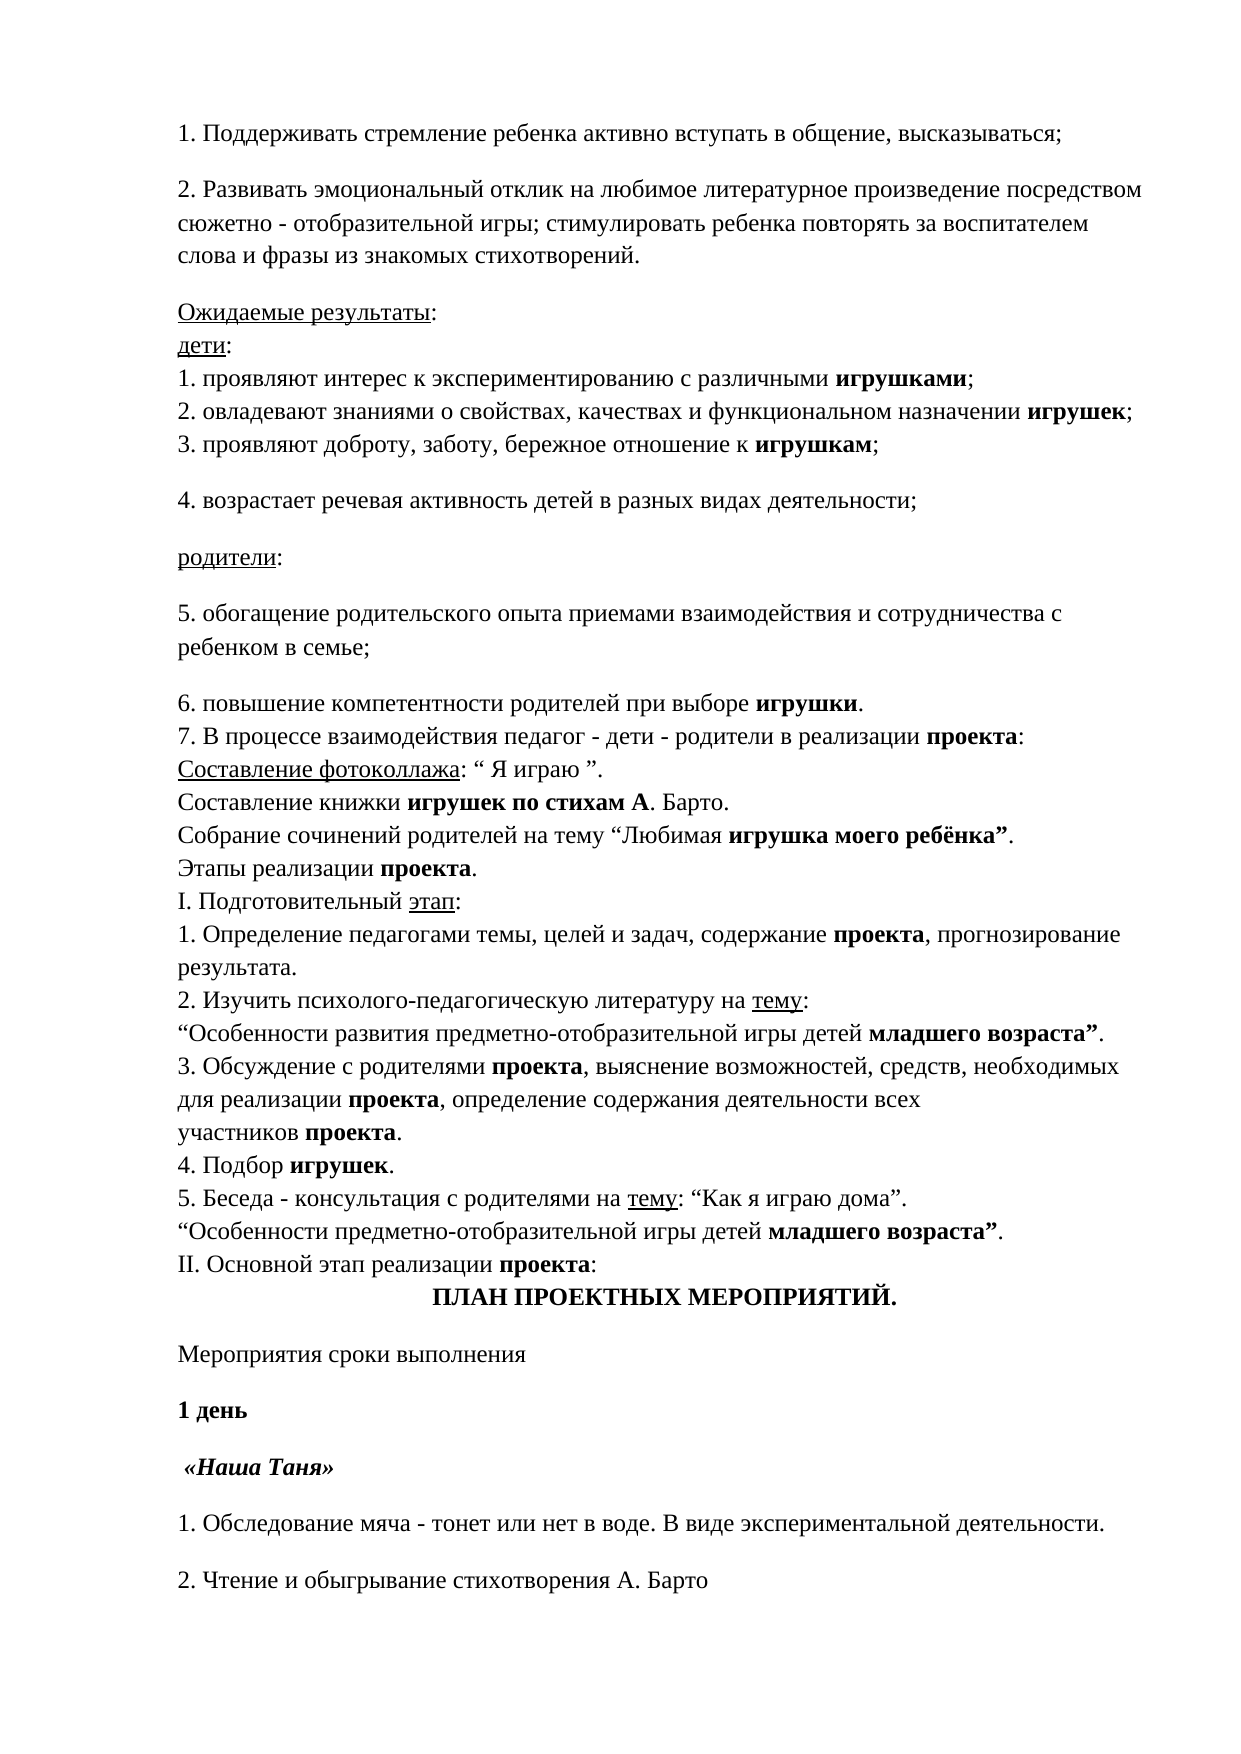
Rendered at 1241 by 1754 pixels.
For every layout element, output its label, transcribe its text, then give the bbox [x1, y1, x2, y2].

text 2. Изучить психолого-педагогическую литературу на тему: [177, 985, 1152, 1014]
text Собрание сочинений родителей на тему “Любимая игрушка моего ребёнка”. [177, 820, 1152, 849]
text 1. Обследование мяча - тонет или нет в воде. В виде экспериментальной деятельности. [177, 1508, 1152, 1537]
text 4. возрастает речевая активность детей в разных видах деятельности; [177, 486, 1152, 514]
text 1. Определение педагогами темы, целей и задач, содержание проекта, прогнозирование результата. [177, 919, 1152, 981]
text «Наша Таня» [177, 1452, 1152, 1481]
text 4. Подбор игрушек. [177, 1150, 1152, 1179]
text 1. проявляют интерес к экспериментированию с различными игрушками; [177, 363, 1152, 392]
text родители: [177, 542, 1152, 571]
text I. Подготовительный этап: [177, 886, 1152, 915]
text Ожидаемые результаты: [177, 297, 1152, 326]
text 2. овладевают знаниями о свойствах, качествах и функциональном назначении игрушек; [177, 396, 1152, 425]
text 1 день [177, 1395, 1152, 1424]
text 2. Чтение и обыгрывание стихотворения А. Барто [177, 1565, 1152, 1593]
text “Особенности развития предметно-отобразительной игры детей младшего возраста”. [177, 1018, 1152, 1047]
text Составление фотоколлажа: “ Я играю ”. [177, 754, 1152, 783]
text Этапы реализации проекта. [177, 853, 1152, 882]
text II. Основной этап реализации проекта: [177, 1249, 1152, 1278]
text 5. обогащение родительского опыта приемами взаимодействия и сотрудничества с ребенком в семье; [177, 598, 1152, 660]
text Составление книжки игрушек по стихам А. Барто. [177, 787, 1152, 816]
text 7. В процессе взаимодействия педагог - дети - родители в реализации проекта: [177, 721, 1152, 750]
text 5. Беседа - консультация с родителями на тему: “Как я играю дома”. [177, 1183, 1152, 1212]
text 3. Обсуждение с родителями проекта, выяснение возможностей, средств, необходимых для реализации проекта, определение содержания деятельности всех участников проекта. [177, 1051, 1152, 1146]
text Мероприятия сроки выполнения [177, 1339, 1152, 1368]
text 1. Поддерживать стремление ребенка активно вступать в общение, высказываться; [177, 118, 1152, 147]
text ПЛАН ПРОЕКТНЫХ МЕРОПРИЯТИЙ. [177, 1282, 1152, 1311]
text 6. повышение компетентности родителей при выборе игрушки. [177, 688, 1152, 717]
text 2. Развивать эмоциональный отклик на любимое литературное произведение посредством сюжетно - отобразительной игры; стимулировать ребенка повторять за воспитателем слова и фразы из знакомых стихотворений. [177, 174, 1152, 269]
text “Особенности предметно-отобразительной игры детей младшего возраста”. [177, 1216, 1152, 1245]
text дети: [177, 330, 1152, 359]
text 3. проявляют доброту, заботу, бережное отношение к игрушкам; [177, 429, 1152, 458]
